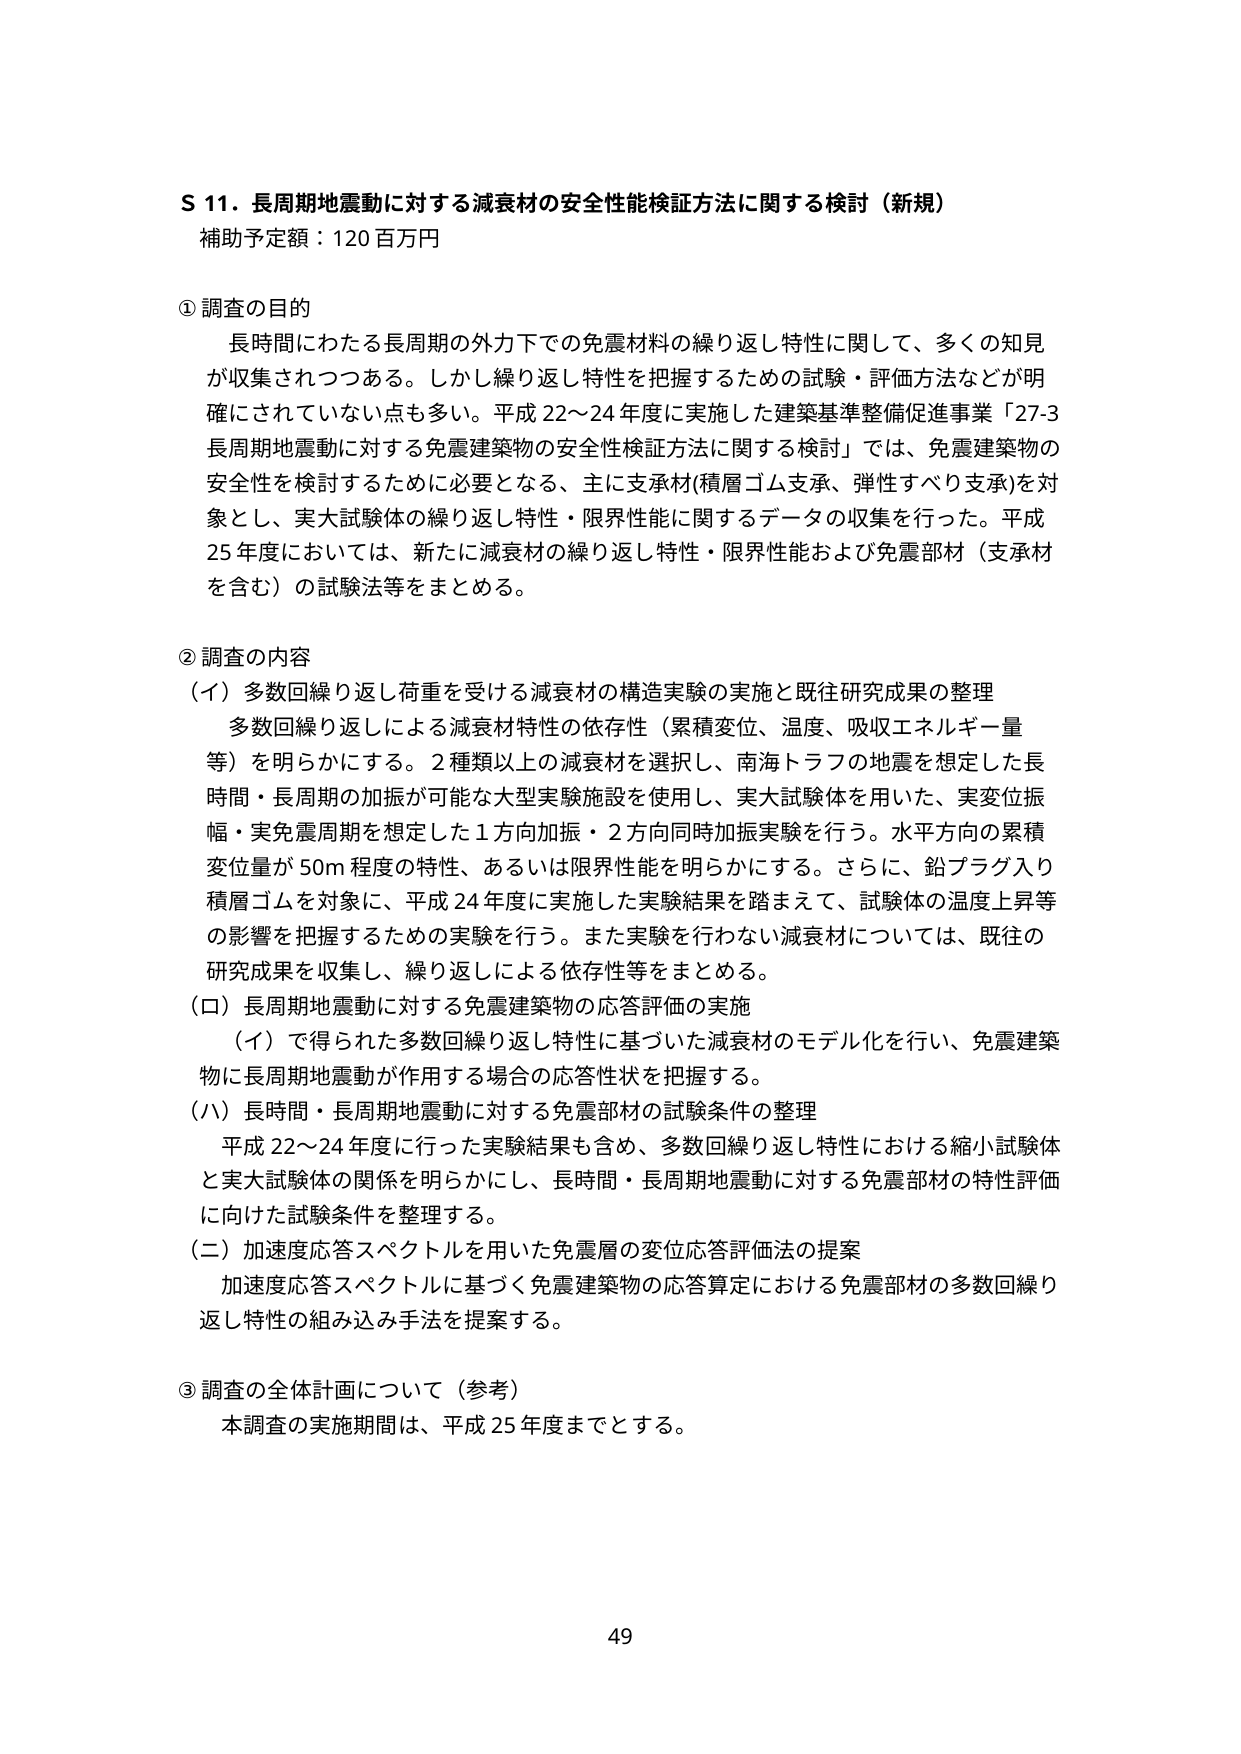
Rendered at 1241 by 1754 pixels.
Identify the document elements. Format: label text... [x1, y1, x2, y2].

text ①調査の目的 [177, 289, 1063, 324]
text 補助予定額：120百万円 [177, 220, 1063, 255]
text 平成22～24年度に行った実験結果も含め、多数回繰り返し特性における縮小試験体と実大試験体の関係を明らかにし、長時間・長周期地震動に対する免震部材の特性評価に向けた試験条件を整理する。 [199, 1127, 1063, 1232]
text 長時間にわたる長周期の外力下での免震材料の繰り返し特性に関して、多くの知見が収集されつつある。しかし繰り返し特性を把握するための試験・評価方法などが明確にされていない点も多い。平成22～24年度に実施した建築基準整備促進事業「27-3 長周期地震動に対する免震建築物の安全性検証方法に関する検討」では、免震建築物の安全性を検討するために必要となる、主に支承材(積層ゴム支承、弾性すべり支承)を対象とし、実大試験体の繰り返し特性・限界性能に関するデータの収集を行った。平成25年度においては、新たに減衰材の繰り返し特性・限界性能および免震部材（支承材を含む）の試験法等をまとめる。 [206, 324, 1063, 604]
text （ロ）長周期地震動に対する免震建築物の応答評価の実施 [177, 987, 1063, 1022]
text （ハ）長時間・長周期地震動に対する免震部材の試験条件の整理 [177, 1092, 1063, 1127]
text 多数回繰り返しによる減衰材特性の依存性（累積変位、温度、吸収エネルギー量等）を明らかにする。２種類以上の減衰材を選択し、南海トラフの地震を想定した長時間・長周期の加振が可能な大型実験施設を使用し、実大試験体を用いた、実変位振幅・実免震周期を想定した１方向加振・２方向同時加振実験を行う。水平方向の累積変位量が50m程度の特性、あるいは限界性能を明らかにする。さらに、鉛プラグ入り積層ゴムを対象に、平成24年度に実施した実験結果を踏まえて、試験体の温度上昇等の影響を把握するための実験を行う。また実験を行わない減衰材については、既往の研究成果を収集し、繰り返しによる依存性等をまとめる。 [206, 708, 1063, 987]
text ②調査の内容 [177, 638, 1063, 673]
text ③調査の全体計画について（参考） [177, 1371, 1063, 1406]
text Ｓ11．長周期地震動に対する減衰材の安全性能検証方法に関する検討（新規） [177, 185, 1063, 220]
text （ニ）加速度応答スペクトルを用いた免震層の変位応答評価法の提案 [177, 1232, 1063, 1267]
text 加速度応答スペクトルに基づく免震建築物の応答算定における免震部材の多数回繰り返し特性の組み込み手法を提案する。 [199, 1267, 1063, 1336]
text 本調査の実施期間は、平成25年度までとする。 [199, 1406, 1063, 1441]
text （イ）多数回繰り返し荷重を受ける減衰材の構造実験の実施と既往研究成果の整理 [177, 673, 1063, 708]
text （イ）で得られた多数回繰り返し特性に基づいた減衰材のモデル化を行い、免震建築物に長周期地震動が作用する場合の応答性状を把握する。 [199, 1022, 1063, 1092]
